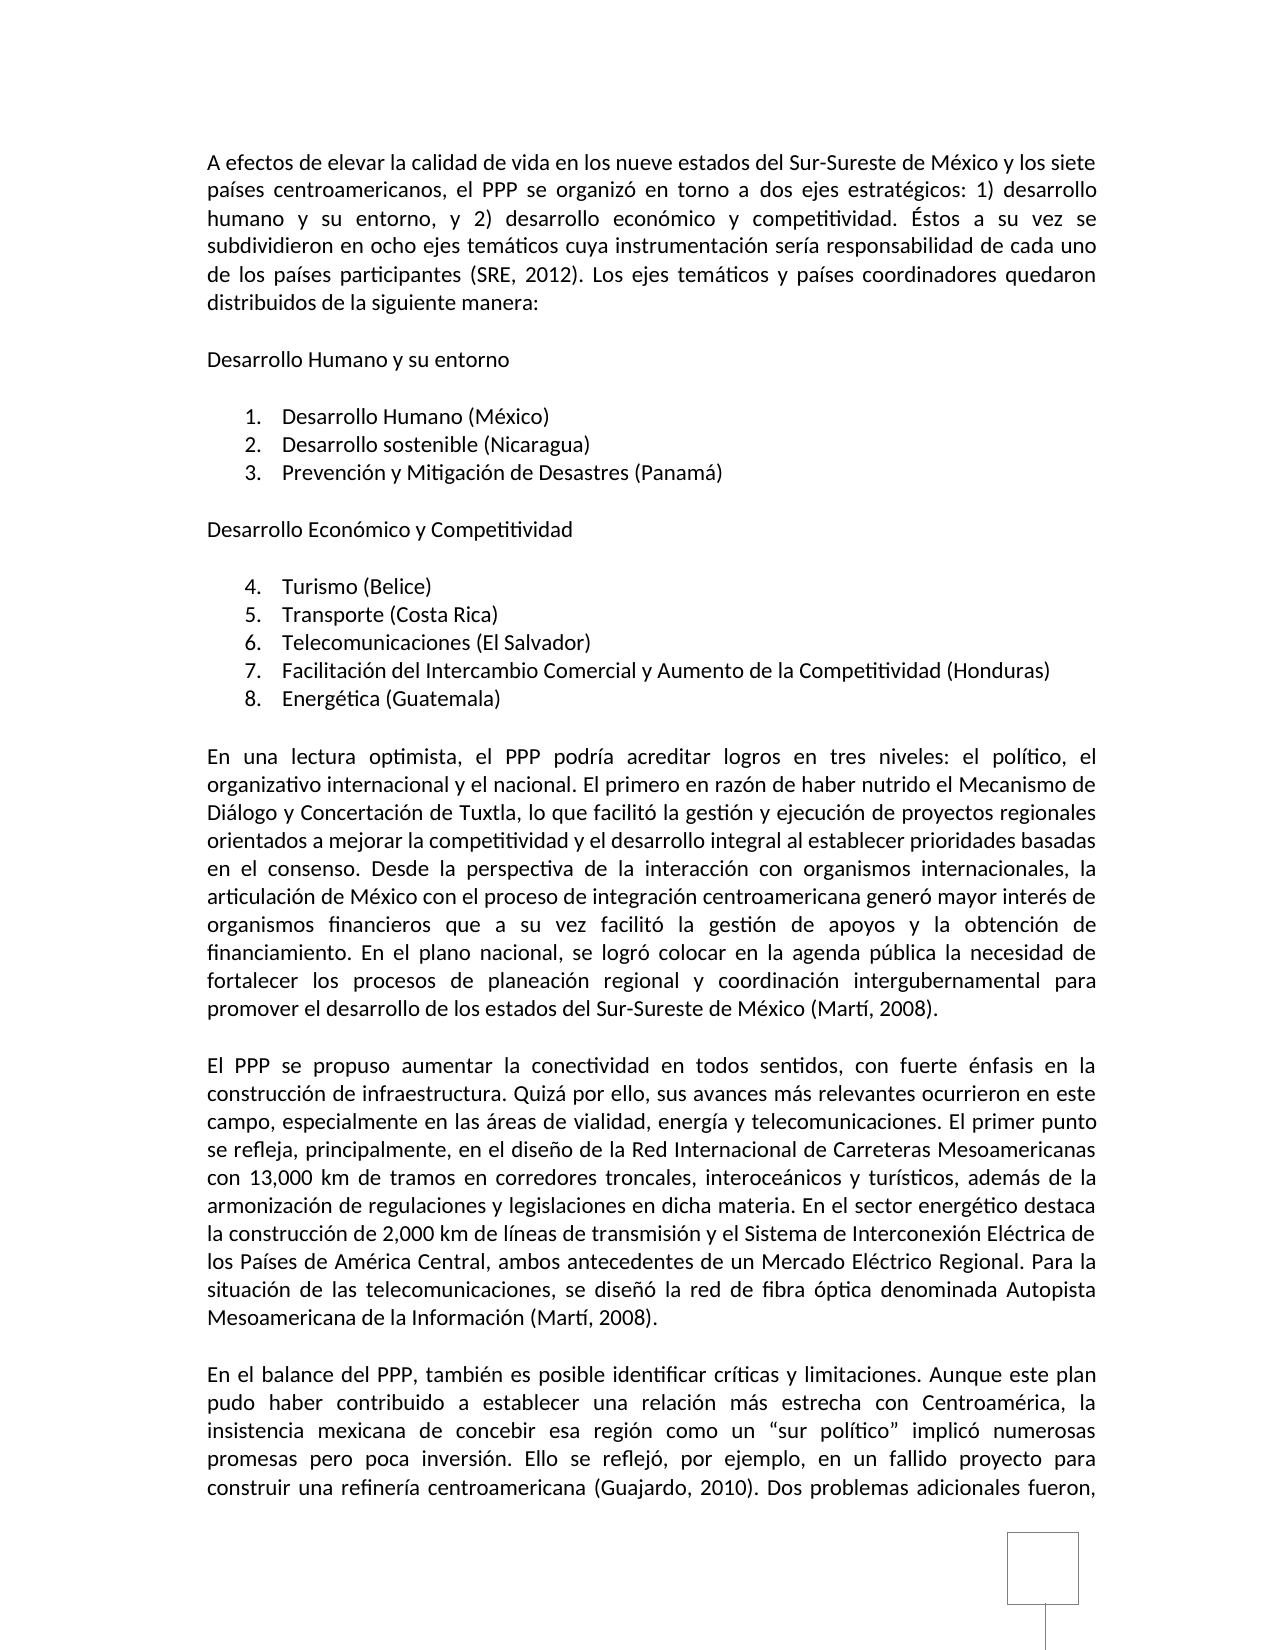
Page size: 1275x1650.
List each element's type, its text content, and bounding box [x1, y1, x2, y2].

text El PPP se propuso aumentar la conectividad en todos sentidos, con fuerte énfasis en la construcción de infraestructura. Quizá por ello, sus avances más relevantes ocurrieron en este campo, especialmente en las áreas de vialidad, energía y telecomunicaciones. El primer punto se refleja, principalmente, en el diseño de la Red Internacional de Carreteras Mesoamericanas con 13,000 km de tramos en corredores troncales, interoceánicos y turísticos, además de la armonización de regulaciones y legislaciones en dicha materia. En el sector energético destaca la construcción de 2,000 km de líneas de transmisión y el Sistema de Interconexión Eléctrica de los Países de América Central, ambos antecedentes de un Mercado Eléctrico Regional. Para la situación de las telecomunicaciones, se diseñó la red de fibra óptica denominada Autopista Mesoamericana de la Información (Martí, 2008). [207, 1051, 1098, 1331]
text A efectos de elevar la calidad de vida en los nueve estados del Sur-Sureste de México y los siete países centroamericanos, el PPP se organizó en torno a dos ejes estratégicos: 1) desarrollo humano y su entorno, y 2) desarrollo económico y competitividad. Éstos a su vez se subdividieron en ocho ejes temáticos cuya instrumentación sería responsabilidad de cada uno de los países participantes (SRE, 2012). Los ejes temáticos y países coordinadores quedaron distribuidos de la siguiente manera: [207, 148, 1098, 316]
list Desarrollo sostenible (Nicaragua) [244, 430, 1098, 458]
list Desarrollo Humano (México) [244, 402, 1098, 430]
list Facilitación del Intercambio Comercial y Aumento de la Competitividad (Honduras) [244, 657, 1098, 684]
text Desarrollo Humano y su entorno [207, 345, 1098, 373]
list Turismo (Belice) [244, 572, 1098, 601]
list Energética (Guatemala) [244, 684, 1098, 713]
list Telecomunicaciones (El Salvador) [244, 628, 1098, 657]
text Desarrollo Económico y Competitividad [207, 515, 1098, 543]
list Transporte (Costa Rica) [244, 601, 1098, 628]
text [207, 1361, 1098, 1501]
list Prevención y Mitigación de Desastres (Panamá) [244, 458, 1098, 486]
text En una lectura optimista, el PPP podría acreditar logros en tres niveles: el político, el organizativo internacional y el nacional. El primero en razón de haber nutrido el Mecanismo de Diálogo y Concertación de Tuxtla, lo que facilitó la gestión y ejecución de proyectos regionales orientados a mejorar la competitividad y el desarrollo integral al establecer prioridades basadas en el consenso. Desde la perspectiva de la interacción con organismos internacionales, la articulación de México con el proceso de integración centroamericana generó mayor interés de organismos financieros que a su vez facilitó la gestión de apoyos y la obtención de financiamiento. En el plano nacional, se logró colocar en la agenda pública la necesidad de fortalecer los procesos de planeación regional y coordinación intergubernamental para promover el desarrollo de los estados del Sur-Sureste de México (Martí, 2008). [207, 742, 1098, 1022]
